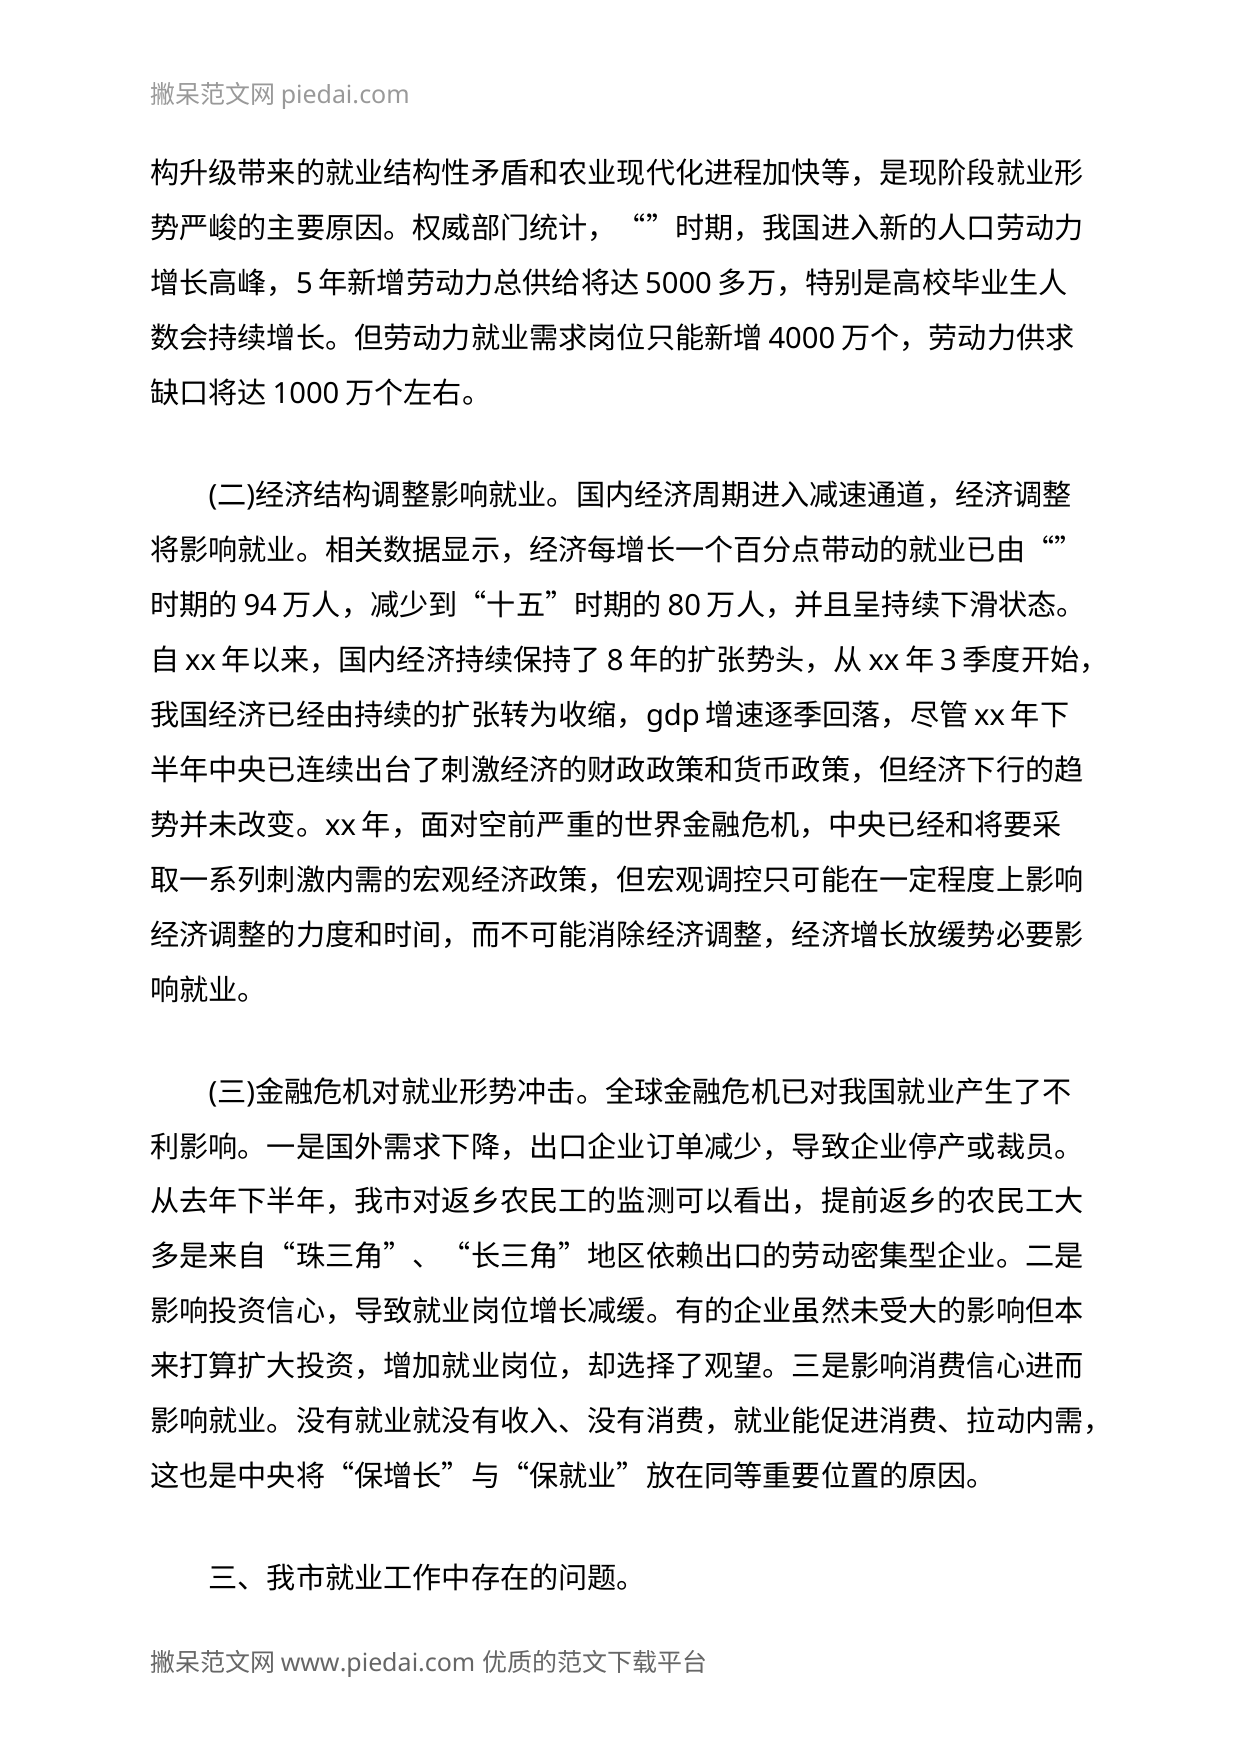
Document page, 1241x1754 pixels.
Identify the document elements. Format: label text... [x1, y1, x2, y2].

text (二)经济结构调整影响就业。国内经济周期进入减速通道，经济调整将影响就业。相关数据显示，经济每增长一个百分点带动的就业已由“”时期的94万人，减少到“十五”时期的80万人，并且呈持续下滑状态。自xx年以来，国内经济持续保持了8年的扩张势头，从xx年3季度开始，我国经济已经由持续的扩张转为收缩，gdp增速逐季回落，尽管xx年下半年中央已连续出台了刺激经济的财政政策和货币政策，但经济下行的趋势并未改变。xx年，面对空前严重的世界金融危机，中央已经和将要采取一系列刺激内需的宏观经济政策，但宏观调控只可能在一定程度上影响经济调整的力度和时间，而不可能消除经济调整，经济增长放缓势必要影响就业。 [150, 472, 1090, 1009]
text (三)金融危机对就业形势冲击。全球金融危机已对我国就业产生了不利影响。一是国外需求下降，出口企业订单减少，导致企业停产或裁员。从去年下半年，我市对返乡农民工的监测可以看出，提前返乡的农民工大多是来自“珠三角”、“长三角”地区依赖出口的劳动密集型企业。二是影响投资信心，导致就业岗位增长减缓。有的企业虽然未受大的影响但本来打算扩大投资，增加就业岗位，却选择了观望。三是影响消费信心进而影响就业。没有就业就没有收入、没有消费，就业能促进消费、拉动内需，这也是中央将“保增长”与“保就业”放在同等重要位置的原因。 [150, 1068, 1090, 1495]
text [150, 150, 1090, 412]
text 三、我市就业工作中存在的问题。 [150, 1554, 1090, 1597]
